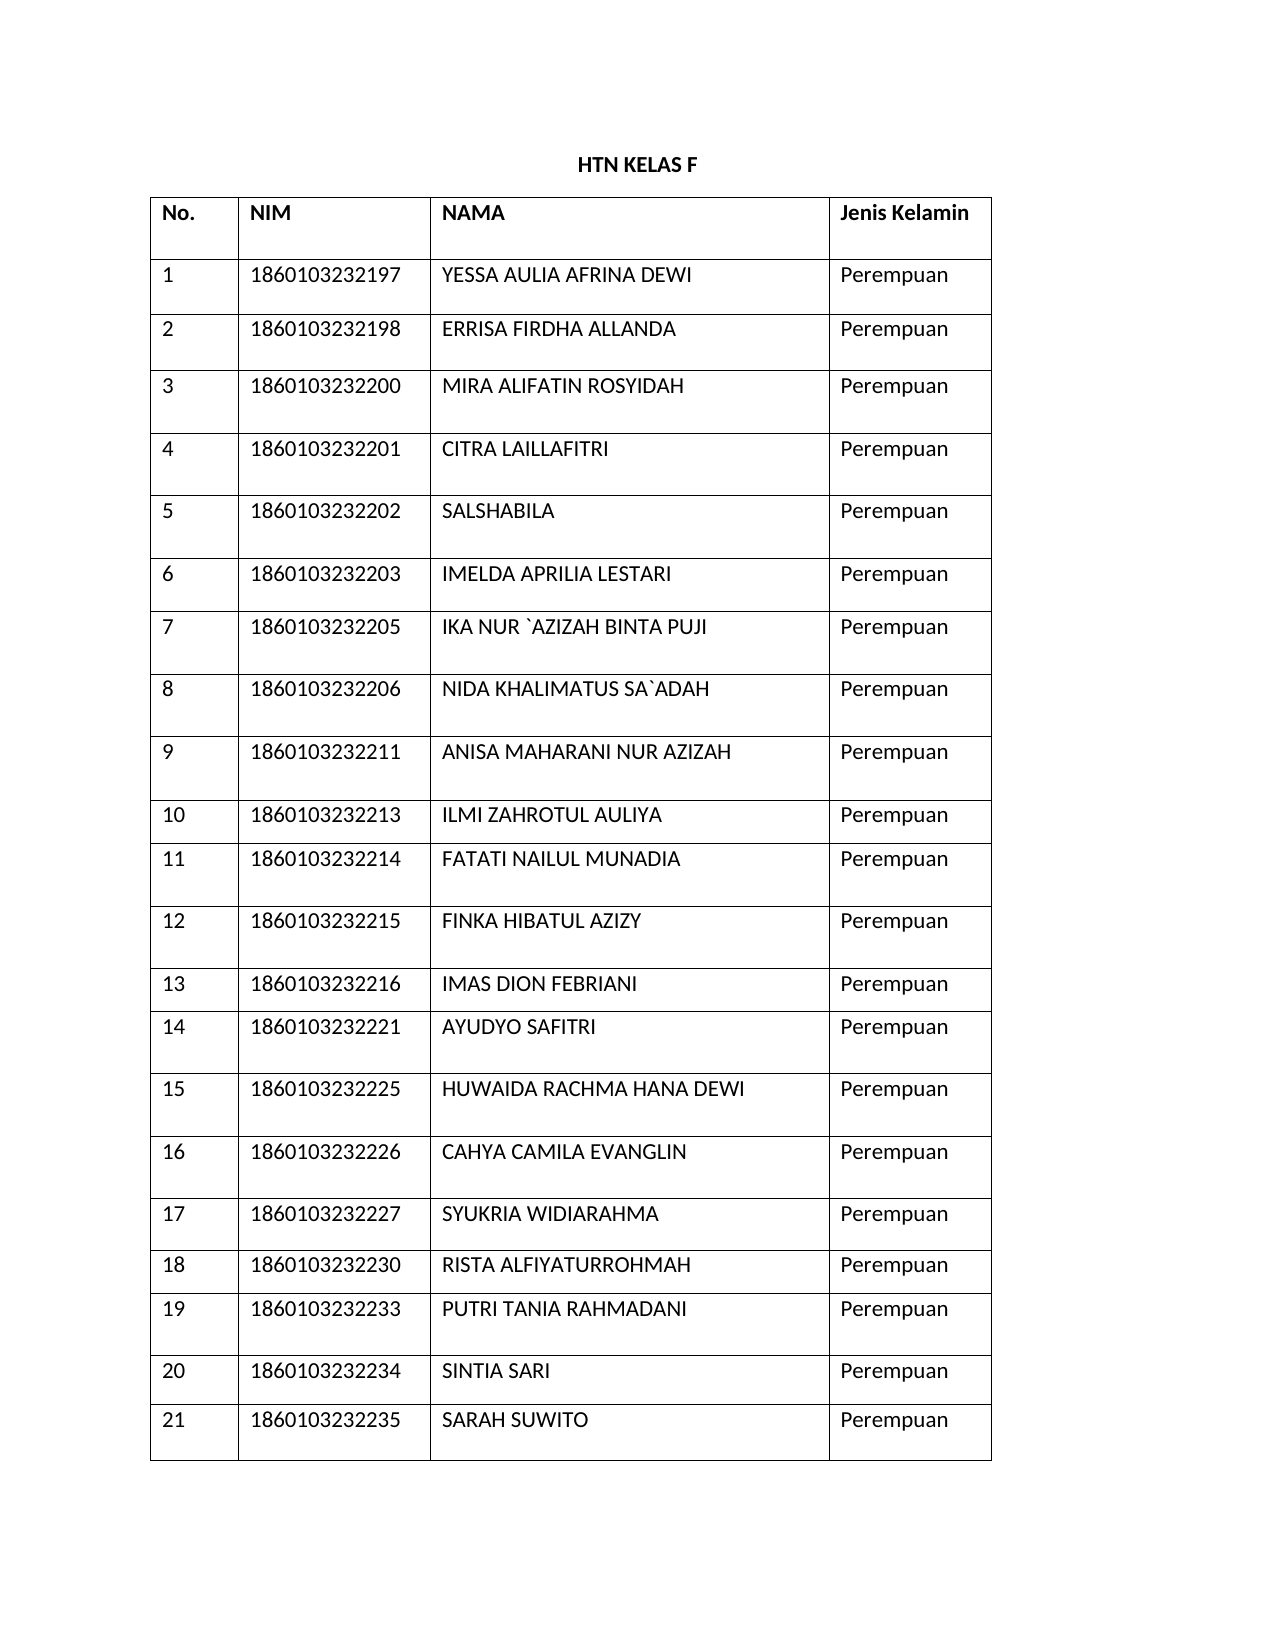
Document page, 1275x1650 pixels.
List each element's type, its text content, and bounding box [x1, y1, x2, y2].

table_cell 10 [151, 801, 238, 843]
table_cell 19 [151, 1294, 238, 1355]
table_cell HUWAIDA RACHMA HANA DEWI [431, 1074, 829, 1136]
table_cell 16 [151, 1137, 238, 1198]
table_cell Perempuan [830, 1137, 991, 1198]
table_cell 1860103232233 [239, 1294, 430, 1355]
table_cell YESSA AULIA AFRINA DEWI [431, 260, 829, 313]
table_cell Perempuan [830, 559, 991, 611]
table_cell ERRISA FIRDHA ALLANDA [431, 315, 829, 370]
table_cell 1860103232227 [239, 1199, 430, 1249]
table_cell 1860103232226 [239, 1137, 430, 1198]
table_cell Perempuan [830, 371, 991, 433]
table_cell 1 [151, 260, 238, 313]
table_cell 1860103232215 [239, 907, 430, 968]
table_header No. [151, 198, 238, 259]
table_cell NIDA KHALIMATUS SA`ADAH [431, 675, 829, 736]
table_cell IKA NUR `AZIZAH BINTA PUJI [431, 612, 829, 673]
table_cell 1860103232216 [239, 969, 430, 1011]
table_cell 3 [151, 371, 238, 433]
table_cell 1860103232235 [239, 1405, 430, 1459]
table_header NAMA [431, 198, 829, 259]
table_cell Perempuan [830, 1356, 991, 1404]
table_cell 7 [151, 612, 238, 673]
table_cell 1860103232206 [239, 675, 430, 736]
table_cell CAHYA CAMILA EVANGLIN [431, 1137, 829, 1198]
table_cell 1860103232201 [239, 434, 430, 495]
table_cell 18 [151, 1251, 238, 1293]
table_cell Perempuan [830, 1074, 991, 1136]
table_cell Perempuan [830, 1199, 991, 1249]
table_cell 1860103232200 [239, 371, 430, 433]
table_cell Perempuan [830, 315, 991, 370]
table_cell Perempuan [830, 612, 991, 673]
table_cell 2 [151, 315, 238, 370]
table_cell CITRA LAILLAFITRI [431, 434, 829, 495]
table_cell Perempuan [830, 737, 991, 799]
table_cell FINKA HIBATUL AZIZY [431, 907, 829, 968]
table_cell MIRA ALIFATIN ROSYIDAH [431, 371, 829, 433]
table_cell 11 [151, 844, 238, 906]
table_cell 6 [151, 559, 238, 611]
table_cell 17 [151, 1199, 238, 1249]
table_cell 1860103232198 [239, 315, 430, 370]
table_cell Perempuan [830, 801, 991, 843]
table_cell Perempuan [830, 675, 991, 736]
table_cell FATATI NAILUL MUNADIA [431, 844, 829, 906]
table_cell IMELDA APRILIA LESTARI [431, 559, 829, 611]
table_cell 5 [151, 496, 238, 558]
table_cell Perempuan [830, 1294, 991, 1355]
table_cell 8 [151, 675, 238, 736]
table_cell Perempuan [830, 1012, 991, 1073]
table_cell Perempuan [830, 969, 991, 1011]
table_cell 1860103232225 [239, 1074, 430, 1136]
table_cell Perempuan [830, 907, 991, 968]
table_cell 13 [151, 969, 238, 1011]
table_cell 14 [151, 1012, 238, 1073]
table_cell RISTA ALFIYATURROHMAH [431, 1251, 829, 1293]
text HTN KELAS F [150, 150, 1125, 178]
table_cell ANISA MAHARANI NUR AZIZAH [431, 737, 829, 799]
table_cell ILMI ZAHROTUL AULIYA [431, 801, 829, 843]
table_cell 1860103232221 [239, 1012, 430, 1073]
table_cell 1860103232197 [239, 260, 430, 313]
table_cell SALSHABILA [431, 496, 829, 558]
table_cell AYUDYO SAFITRI [431, 1012, 829, 1073]
table_cell 1860103232202 [239, 496, 430, 558]
table_cell Perempuan [830, 260, 991, 313]
table_cell IMAS DION FEBRIANI [431, 969, 829, 1011]
table_cell Perempuan [830, 496, 991, 558]
table_cell Perempuan [830, 434, 991, 495]
table_cell 15 [151, 1074, 238, 1136]
table_header NIM [239, 198, 430, 259]
table_header Jenis Kelamin [830, 198, 991, 259]
table_cell 20 [151, 1356, 238, 1404]
table_cell Perempuan [830, 1251, 991, 1293]
table_cell 1860103232234 [239, 1356, 430, 1404]
table_cell Perempuan [830, 844, 991, 906]
table_cell 1860103232205 [239, 612, 430, 673]
table_cell 1860103232214 [239, 844, 430, 906]
table_cell 1860103232203 [239, 559, 430, 611]
table_cell 1860103232213 [239, 801, 430, 843]
table_cell 21 [151, 1405, 238, 1459]
table_cell SINTIA SARI [431, 1356, 829, 1404]
table_cell SYUKRIA WIDIARAHMA [431, 1199, 829, 1249]
table_cell 9 [151, 737, 238, 799]
table_cell 4 [151, 434, 238, 495]
table_cell PUTRI TANIA RAHMADANI [431, 1294, 829, 1355]
table_cell SARAH SUWITO [431, 1405, 829, 1459]
table_cell 1860103232211 [239, 737, 430, 799]
table_cell 12 [151, 907, 238, 968]
table_cell Perempuan [830, 1405, 991, 1459]
table_cell 1860103232230 [239, 1251, 430, 1293]
